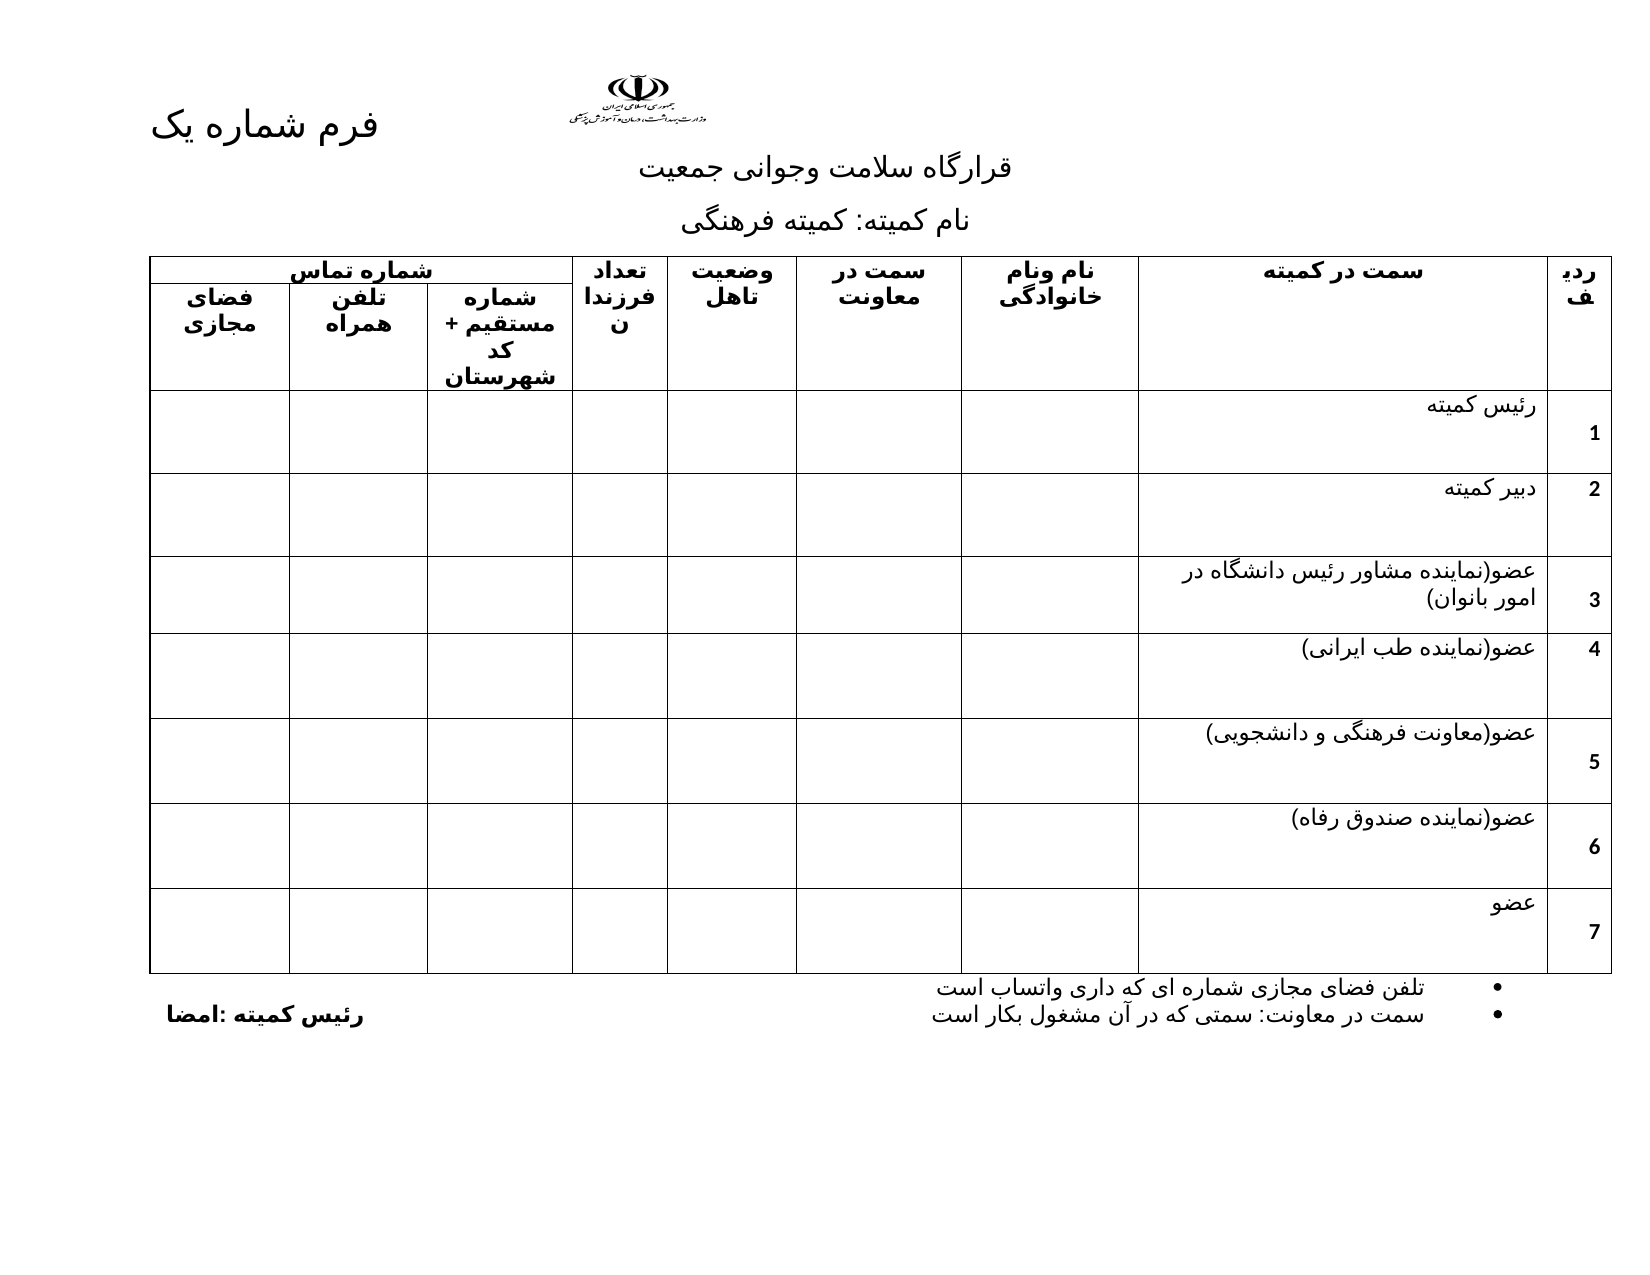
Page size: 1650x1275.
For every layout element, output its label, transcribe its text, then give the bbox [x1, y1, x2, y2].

table_cell 5 [1548, 719, 1611, 803]
table_cell [668, 719, 796, 803]
table_cell [290, 889, 427, 973]
table_cell [290, 804, 427, 888]
table_cell [668, 391, 796, 473]
table_cell [962, 889, 1138, 973]
table_header سمت در کمیته [1139, 257, 1547, 389]
table_cell [428, 557, 572, 633]
table_cell [428, 634, 572, 718]
table_cell [428, 474, 572, 556]
table_cell 7 [1548, 889, 1611, 973]
table_cell 1 [1548, 391, 1611, 473]
table_cell [797, 889, 961, 973]
table_cell [151, 719, 289, 803]
table_cell عضو [1139, 889, 1547, 973]
table_cell عضو(معاونت فرهنگی و دانشجویی) [1139, 719, 1547, 803]
table_cell شماره مستقیم + کد شهرستان [428, 284, 572, 389]
table_cell [668, 889, 796, 973]
table_cell [151, 889, 289, 973]
table_cell [668, 474, 796, 556]
table_cell عضو(نماینده طب ایرانی) [1139, 634, 1547, 718]
table_cell [797, 557, 961, 633]
table_cell عضو(نماینده مشاور رئیس دانشگاه در امور بانوان) [1139, 557, 1547, 633]
table_cell [797, 634, 961, 718]
table_header ردیف [1548, 257, 1611, 389]
table_cell [573, 557, 667, 633]
table_cell [573, 889, 667, 973]
table_cell [151, 634, 289, 718]
table_cell [797, 804, 961, 888]
table_cell [290, 634, 427, 718]
table_cell [797, 719, 961, 803]
table_cell [573, 391, 667, 473]
table_cell [962, 391, 1138, 473]
picture [566, 73, 709, 138]
table_header تعداد فرزندان [573, 257, 667, 389]
table_cell [668, 804, 796, 888]
table_cell [573, 474, 667, 556]
table_cell [428, 391, 572, 473]
table_cell عضو(نماینده صندوق رفاه) [1139, 804, 1547, 888]
table_cell [290, 557, 427, 633]
table_header وضعیت تاهل [668, 257, 796, 389]
table_cell [573, 719, 667, 803]
table_cell [428, 804, 572, 888]
table_cell [668, 634, 796, 718]
table_cell [962, 557, 1138, 633]
table_cell 3 [1548, 557, 1611, 633]
table_header نام ونام خانوادگی [962, 257, 1138, 389]
table_cell فضای مجازی [151, 284, 289, 389]
table_cell [151, 557, 289, 633]
table_cell [428, 889, 572, 973]
table_cell 4 [1548, 634, 1611, 718]
table_cell [151, 804, 289, 888]
table_cell [573, 804, 667, 888]
table_cell 2 [1548, 474, 1611, 556]
table_cell [962, 804, 1138, 888]
table_cell [797, 474, 961, 556]
table_cell [668, 557, 796, 633]
table_cell [428, 719, 572, 803]
table_cell [962, 719, 1138, 803]
table_cell [290, 474, 427, 556]
table_cell [290, 391, 427, 473]
table_cell رئیس کمیته [1139, 391, 1547, 473]
table_header سمت در معاونت [797, 257, 961, 389]
table_cell تلفن همراه [290, 284, 427, 389]
table_cell 6 [1548, 804, 1611, 888]
table_cell [290, 719, 427, 803]
list سمت در معاونت: سمتی که در آن مشغول بکار است رئیس کمیته :امضا [150, 1001, 1494, 1027]
table_header شماره تماس [151, 257, 572, 283]
table_cell [962, 474, 1138, 556]
table_cell دبیر کمیته [1139, 474, 1547, 556]
text قرارگاه سلامت وجوانی جمعیت [150, 150, 1500, 183]
list تلفن فضای مجازی شماره ای که داری واتساب است [150, 974, 1494, 1001]
table_cell [151, 474, 289, 556]
table_cell [962, 634, 1138, 718]
table_cell [797, 391, 961, 473]
table_cell [151, 391, 289, 473]
text نام کمیته: کمیته فرهنگی [150, 203, 1500, 236]
table_cell [573, 634, 667, 718]
